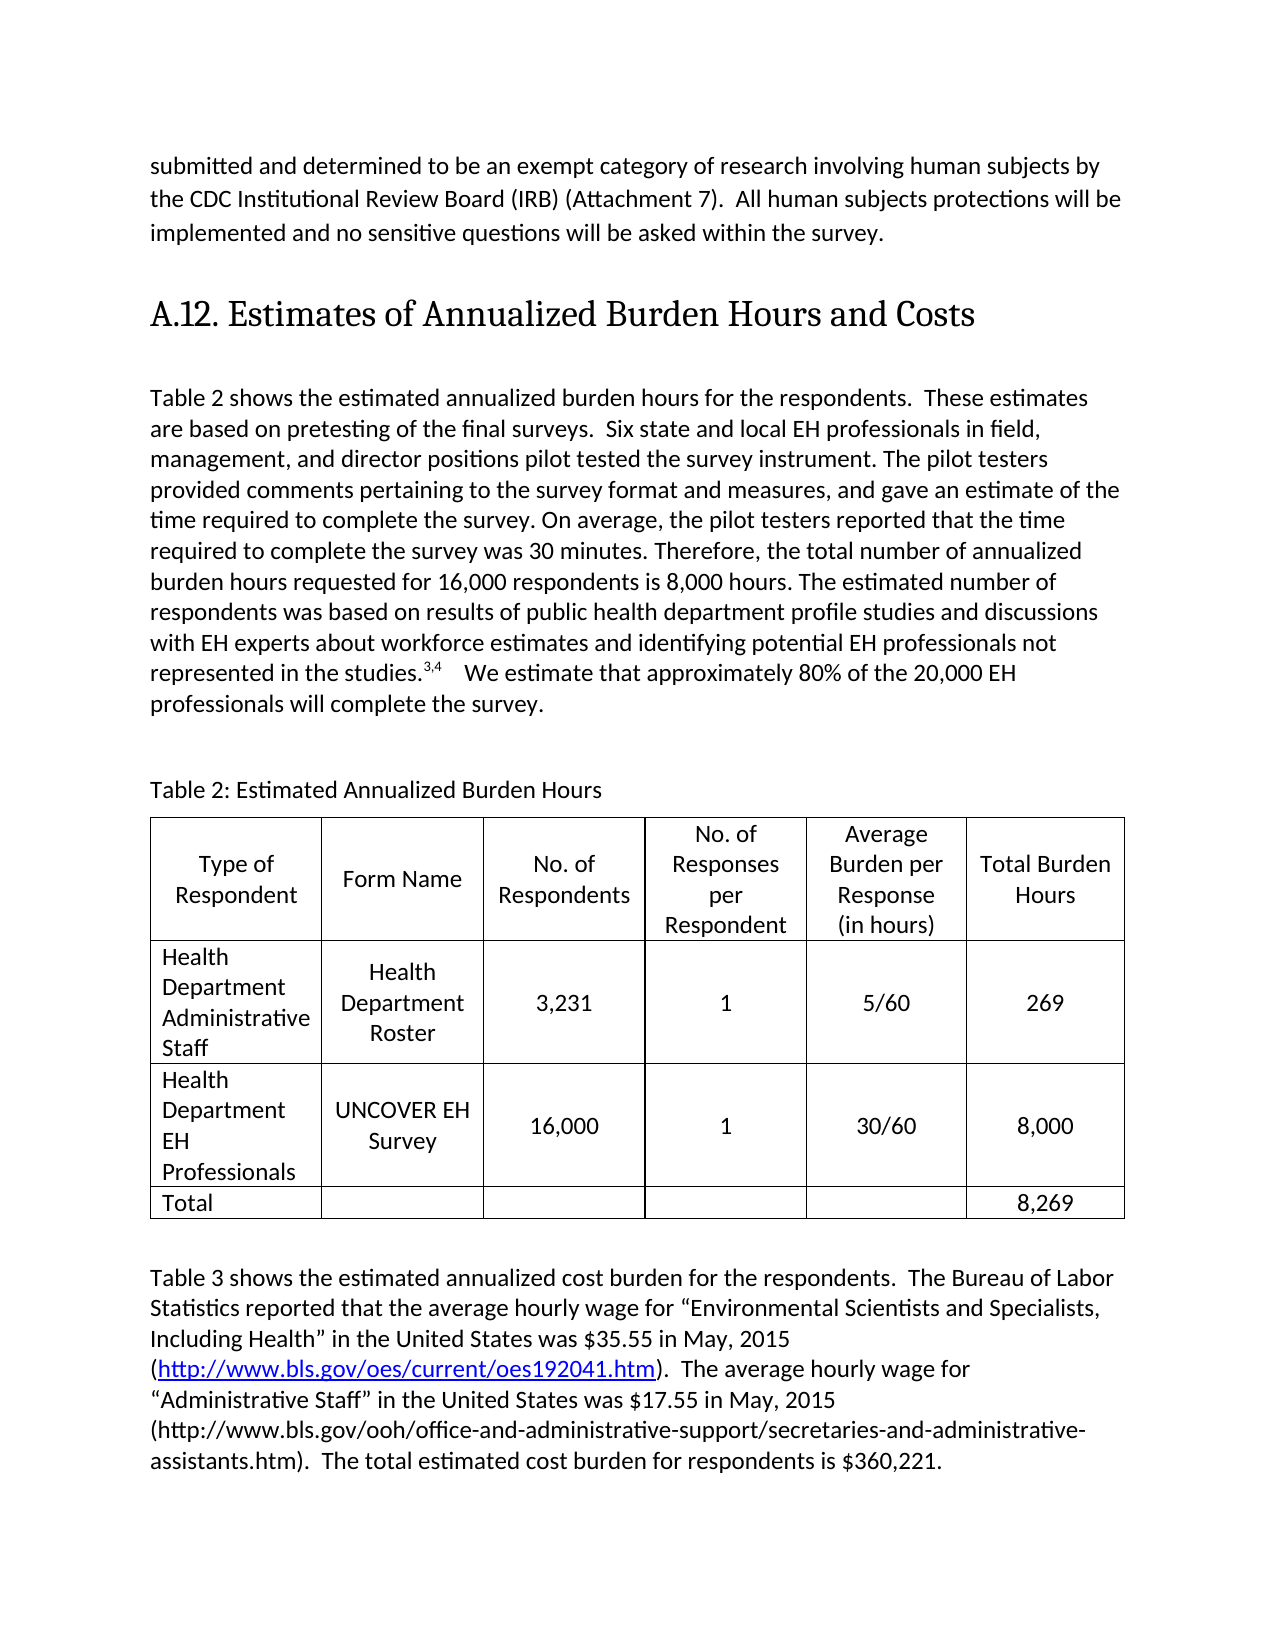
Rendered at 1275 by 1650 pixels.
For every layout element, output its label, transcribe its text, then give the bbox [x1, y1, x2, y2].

table_cell [322, 1187, 483, 1218]
subtitle A.12. Estimates of Annualized Burden Hours and Costs [150, 292, 1125, 335]
table_cell Total [151, 1187, 321, 1218]
table_header Type of Respondent [151, 818, 321, 940]
table_header Average Burden per Response (in hours) [807, 818, 966, 940]
table_cell 1 [646, 1064, 806, 1186]
table_header No. of Responses per Respondent [646, 818, 806, 940]
table_cell [646, 1187, 806, 1218]
table_cell Health Department Administrative Staff [151, 941, 321, 1063]
table_cell 30/60 [807, 1064, 966, 1186]
table_cell [484, 1187, 644, 1218]
table_header Form Name [322, 818, 483, 940]
table_cell 8,000 [967, 1064, 1124, 1186]
table_cell [807, 1187, 966, 1218]
table_header Total Burden Hours [967, 818, 1124, 940]
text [150, 150, 1125, 248]
table_cell 5/60 [807, 941, 966, 1063]
table_cell 8,269 [967, 1187, 1124, 1218]
table_cell Health Department Roster [322, 941, 483, 1063]
table_cell 1 [646, 941, 806, 1063]
table_cell Health Department EH Professionals [151, 1064, 321, 1186]
table_cell 269 [967, 941, 1124, 1063]
text Table 3 shows the estimated annualized cost burden for the respondents. The Bureau of Labor Statistics reported that the average hourly wage for “Environmental Scientists and Specialists, Including Health” in the United States was $35.55 in May, 2015 (http://www.bls.gov/oes/current/oes192041.htm). The average hourly wage for “Administrative Staff” in the United States was $17.55 in May, 2015 (http://www.bls.gov/ooh/office-and-administrative-support/secretaries-and-administrative-assistants.htm). The total estimated cost burden for respondents is $360,221. [150, 1262, 1125, 1476]
table_cell 3,231 [484, 941, 644, 1063]
text Table 2: Estimated Annualized Burden Hours [150, 774, 1125, 804]
table_cell 16,000 [484, 1064, 644, 1186]
table_cell UNCOVER EH Survey [322, 1064, 483, 1186]
table_header No. of Respondents [484, 818, 644, 940]
text Table 2 shows the estimated annualized burden hours for the respondents. These estimates are based on pretesting of the final surveys. Six state and local EH professionals in field, management, and director positions pilot tested the survey instrument. The pilot testers provided comments pertaining to the survey format and measures, and gave an estimate of the time required to complete the survey. On average, the pilot testers reported that the time required to complete the survey was 30 minutes. Therefore, the total number of annualized burden hours requested for 16,000 respondents is 8,000 hours. The estimated number of respondents was based on results of public health department profile studies and discussions with EH experts about workforce estimates and identifying potential EH professionals not represented in the studies.3,4 We estimate that approximately 80% of the 20,000 EH professionals will complete the survey. [150, 383, 1125, 718]
